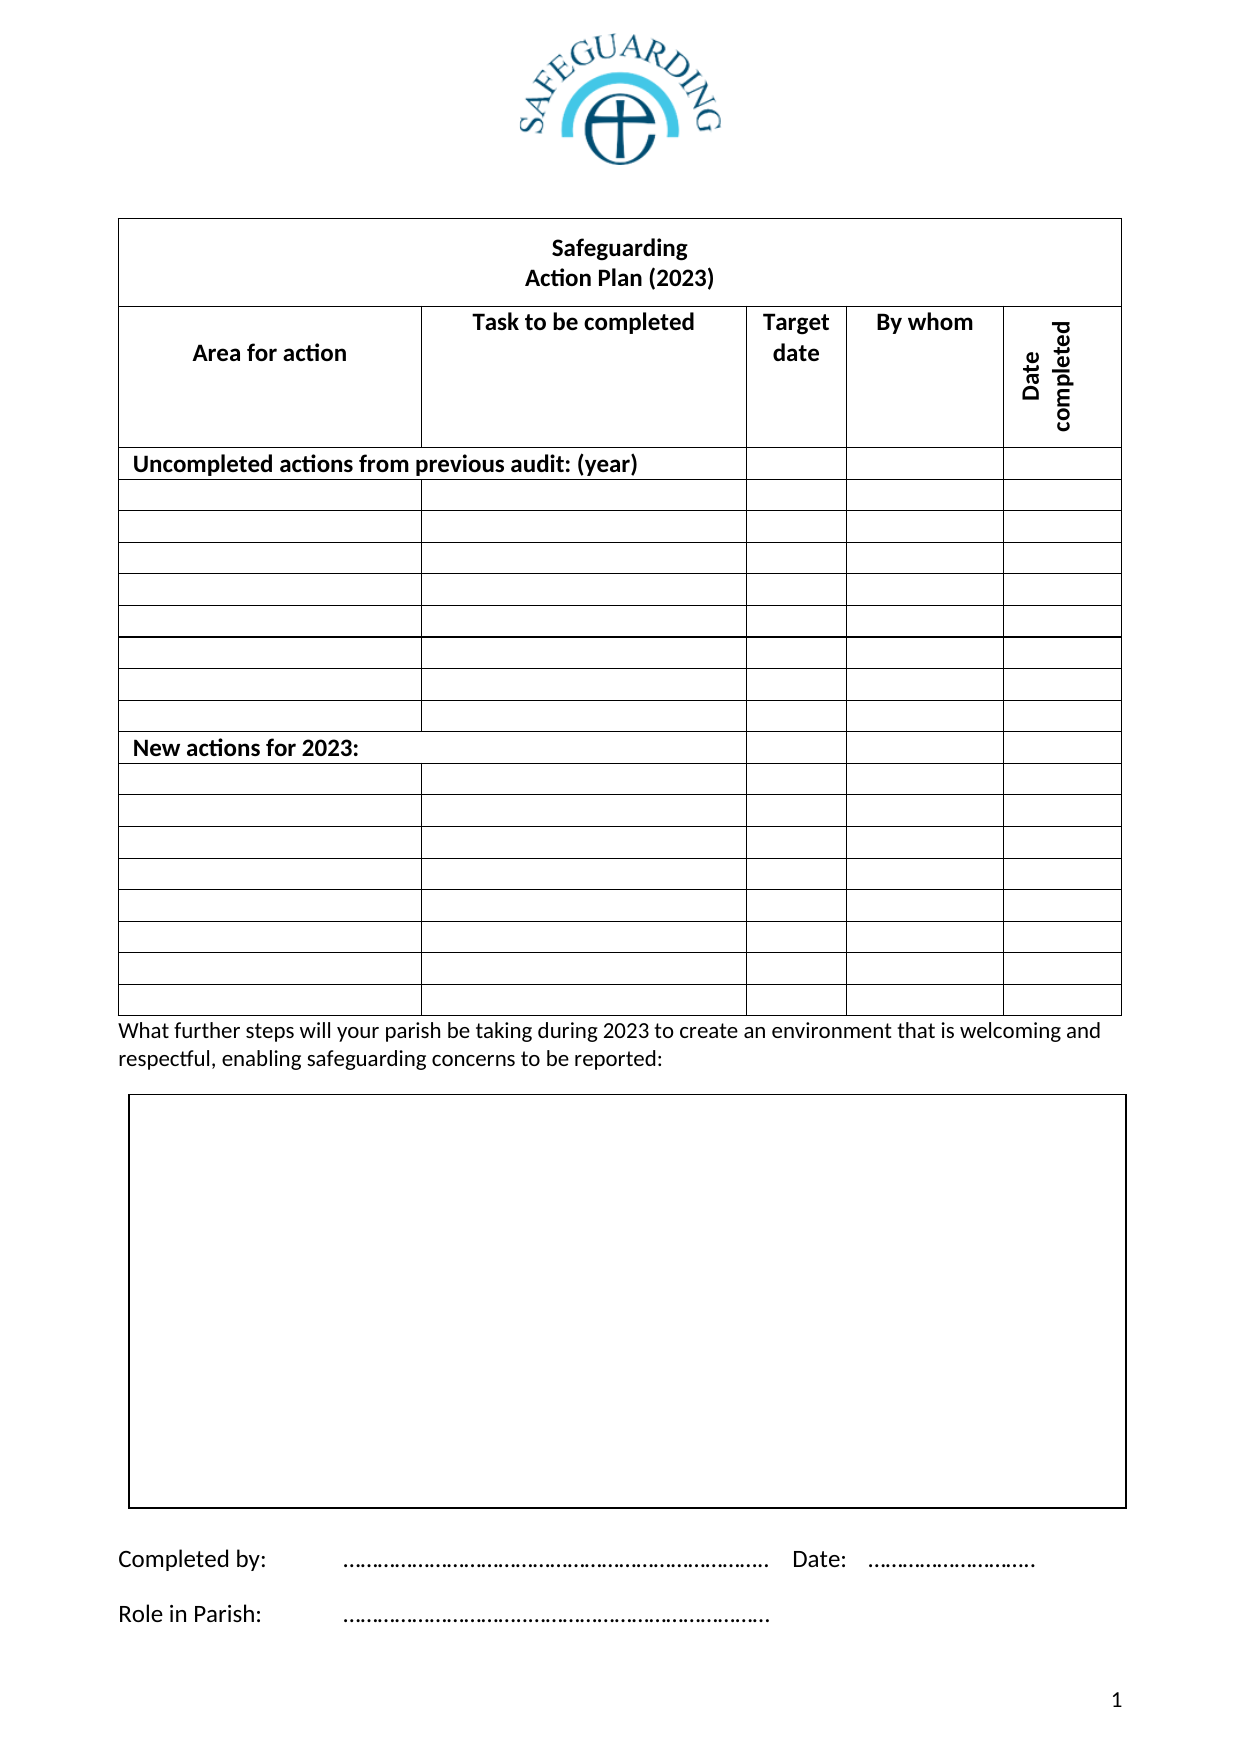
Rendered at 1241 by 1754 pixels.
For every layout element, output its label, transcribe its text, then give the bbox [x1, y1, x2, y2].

text Role in Parish: …………………………..…………………………………… [118, 1598, 1122, 1629]
table_cell [1004, 827, 1121, 857]
table_cell [422, 669, 746, 699]
table_cell [119, 827, 421, 857]
table_cell [422, 764, 746, 794]
table_cell [422, 922, 746, 952]
table_cell [847, 606, 1003, 636]
table_cell [747, 827, 846, 857]
table_cell [847, 890, 1003, 921]
table_cell [1004, 448, 1121, 479]
table_cell [847, 701, 1003, 731]
table_cell [422, 953, 746, 984]
table_cell [747, 953, 846, 984]
text Completed by: ……………………………………………………………….. Date: ……………………….. [118, 1097, 1122, 1573]
table_cell [119, 953, 421, 984]
table_cell [119, 859, 421, 889]
table_cell [1004, 606, 1121, 636]
table_cell [422, 701, 746, 731]
table_cell [422, 574, 746, 605]
table_cell [1004, 764, 1121, 794]
table_cell [847, 574, 1003, 605]
table_cell [747, 701, 846, 731]
table_cell [1004, 795, 1121, 826]
table_cell [747, 480, 846, 510]
table_cell [119, 764, 421, 794]
table_cell [422, 859, 746, 889]
table_cell [119, 638, 421, 668]
table_cell [119, 890, 421, 921]
table_cell [847, 922, 1003, 952]
table_cell [747, 985, 846, 1015]
table_cell [422, 890, 746, 921]
table_cell Area for action [119, 307, 421, 447]
table_cell [747, 511, 846, 542]
table_cell [747, 890, 846, 921]
table_cell [1004, 701, 1121, 731]
table_cell [422, 511, 746, 542]
table_cell Date completed [1004, 307, 1121, 447]
table_cell [747, 574, 846, 605]
table_cell By whom [847, 307, 1003, 447]
table_cell [847, 953, 1003, 984]
table_cell [747, 669, 846, 699]
table_cell [1004, 953, 1121, 984]
table_cell [747, 732, 846, 763]
table_cell [119, 543, 421, 573]
table_cell [1004, 922, 1121, 952]
table_cell [422, 985, 746, 1015]
table_cell [847, 448, 1003, 479]
table_cell [119, 669, 421, 699]
table_cell [1004, 985, 1121, 1015]
table_cell Task to be completed [422, 307, 746, 447]
table_cell [747, 543, 846, 573]
picture [519, 33, 722, 165]
table_cell [747, 764, 846, 794]
table_cell [747, 606, 846, 636]
table_cell [847, 669, 1003, 699]
table_cell [119, 480, 421, 510]
table_cell [422, 480, 746, 510]
table_cell [847, 638, 1003, 668]
table_cell [847, 985, 1003, 1015]
table_cell [119, 701, 421, 731]
table_cell [1004, 859, 1121, 889]
table_cell [847, 732, 1003, 763]
table_cell [119, 795, 421, 826]
table_cell [1004, 890, 1121, 921]
text What further steps will your parish be taking during 2023 to create an environment that is welcoming and respectful, enabling safeguarding concerns to be reported: [118, 1016, 1122, 1072]
table_cell [747, 795, 846, 826]
table_cell [747, 638, 846, 668]
table_cell [1004, 511, 1121, 542]
table_cell [422, 543, 746, 573]
table_cell New actions for 2023: [119, 732, 746, 763]
table_cell [1004, 543, 1121, 573]
table_cell [422, 795, 746, 826]
table_cell [1004, 480, 1121, 510]
table_cell [847, 480, 1003, 510]
table_cell [119, 985, 421, 1015]
table_cell [119, 922, 421, 952]
table_cell [747, 448, 846, 479]
table_cell [422, 827, 746, 857]
table_cell [119, 511, 421, 542]
table_cell [847, 543, 1003, 573]
table_cell [747, 859, 846, 889]
table_cell [847, 511, 1003, 542]
table_cell [847, 859, 1003, 889]
table_cell Target date [747, 307, 846, 447]
table_cell [1004, 732, 1121, 763]
table_cell [847, 764, 1003, 794]
table_cell [422, 606, 746, 636]
table_cell [119, 606, 421, 636]
table_cell [847, 827, 1003, 857]
table_header Safeguarding Action Plan (2023) [119, 219, 1121, 306]
table_cell [119, 574, 421, 605]
table_cell Uncompleted actions from previous audit: (year) [119, 448, 746, 479]
table_cell [1004, 669, 1121, 699]
table_cell [747, 922, 846, 952]
table_cell [1004, 574, 1121, 605]
table_cell [847, 795, 1003, 826]
table_cell [1004, 638, 1121, 668]
table_cell [422, 638, 746, 668]
